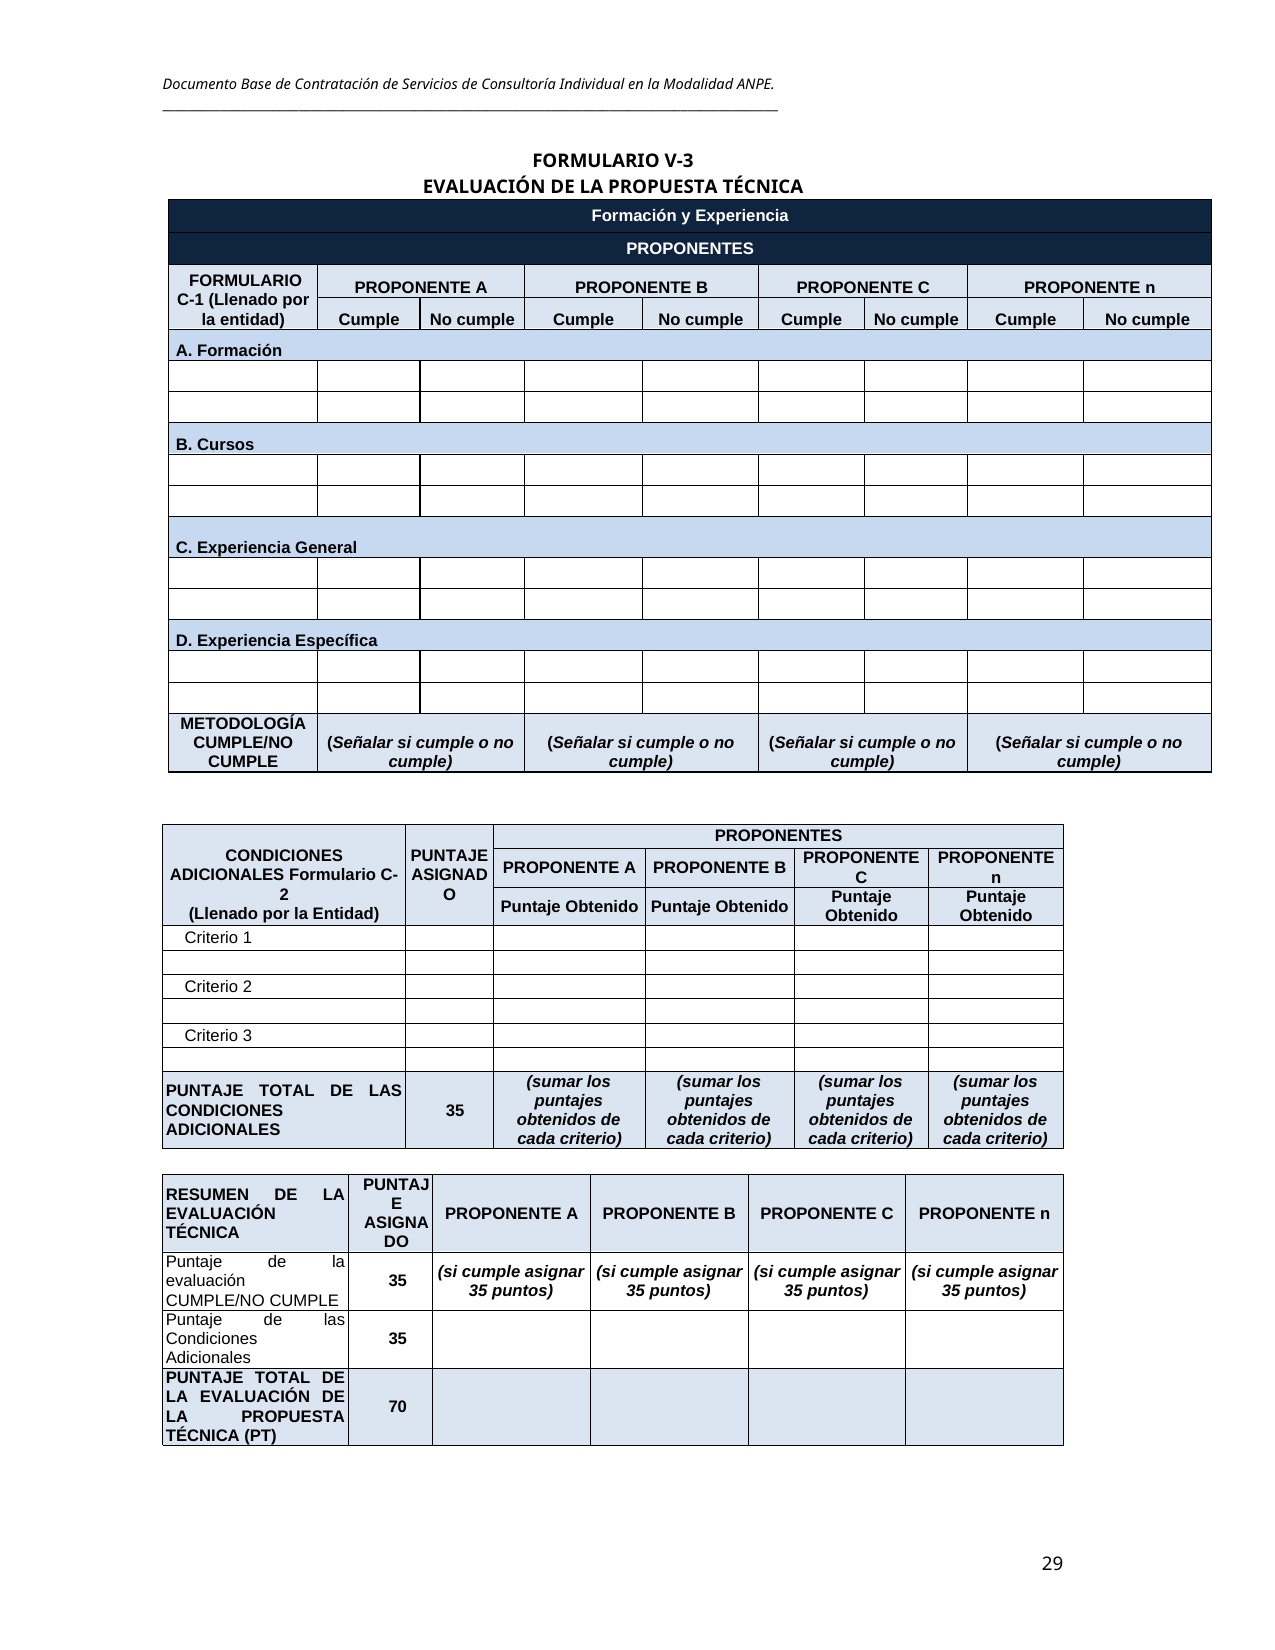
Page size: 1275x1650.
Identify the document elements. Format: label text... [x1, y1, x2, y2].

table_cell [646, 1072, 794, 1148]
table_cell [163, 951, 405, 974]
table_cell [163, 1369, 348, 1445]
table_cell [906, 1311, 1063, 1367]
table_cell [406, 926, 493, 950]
table_cell [643, 683, 758, 713]
table_cell [318, 486, 419, 516]
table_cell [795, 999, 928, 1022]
table_cell [968, 392, 1083, 422]
table_cell [525, 486, 642, 516]
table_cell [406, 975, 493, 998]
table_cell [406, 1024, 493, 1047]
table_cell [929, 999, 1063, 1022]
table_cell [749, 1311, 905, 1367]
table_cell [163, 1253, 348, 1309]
table_cell [525, 683, 642, 713]
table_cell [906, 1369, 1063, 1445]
table_cell [1084, 589, 1211, 619]
table_cell [968, 589, 1083, 619]
table_cell [421, 361, 524, 391]
table_cell No cumple [865, 298, 967, 328]
table_cell [643, 589, 758, 619]
table_cell [865, 589, 967, 619]
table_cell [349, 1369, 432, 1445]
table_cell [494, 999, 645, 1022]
table_cell PROPONENTE n [929, 849, 1063, 887]
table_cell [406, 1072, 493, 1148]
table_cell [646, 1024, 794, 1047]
table_cell PROPONENTES [169, 233, 1211, 264]
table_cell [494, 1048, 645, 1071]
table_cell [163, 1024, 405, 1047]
table_cell PROPONENTE B [646, 849, 794, 887]
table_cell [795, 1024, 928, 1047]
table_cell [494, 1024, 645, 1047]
table_cell Cumple [525, 298, 642, 328]
table_cell Puntaje Obtenido [646, 888, 794, 925]
table_cell [865, 361, 967, 391]
table_cell Cumple [759, 298, 864, 328]
table_cell [525, 589, 642, 619]
table_cell [421, 455, 524, 485]
table_cell Puntaje Obtenido [494, 888, 645, 925]
table_cell (Señalar si cumple o no cumple) [318, 714, 524, 771]
table_cell [759, 589, 864, 619]
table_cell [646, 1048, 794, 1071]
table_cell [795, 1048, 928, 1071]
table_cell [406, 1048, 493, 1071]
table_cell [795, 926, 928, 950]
table_cell [643, 392, 758, 422]
table_cell [865, 558, 967, 588]
table_cell [865, 651, 967, 682]
text FORMULARIO V-3 [162, 148, 1063, 173]
table_cell [421, 392, 524, 422]
table_cell [318, 651, 419, 682]
table_cell [643, 455, 758, 485]
table_cell PROPONENTE C [795, 849, 928, 887]
table_cell Puntaje Obtenido [929, 888, 1063, 925]
table_header CONDICIONES ADICIONALES Formulario C-2 (Llenado por la Entidad) [163, 825, 405, 925]
table_cell [1084, 651, 1211, 682]
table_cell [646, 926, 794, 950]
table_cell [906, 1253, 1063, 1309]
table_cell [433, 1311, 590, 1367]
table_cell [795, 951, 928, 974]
table_cell [421, 486, 524, 516]
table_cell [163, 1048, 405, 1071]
table_cell [865, 683, 967, 713]
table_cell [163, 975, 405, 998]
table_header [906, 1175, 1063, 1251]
table_cell [169, 361, 317, 391]
table_cell METODOLOGÍA CUMPLE/NO CUMPLE [169, 714, 317, 771]
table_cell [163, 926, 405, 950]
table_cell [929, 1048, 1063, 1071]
table_cell PROPONENTE A [318, 265, 524, 297]
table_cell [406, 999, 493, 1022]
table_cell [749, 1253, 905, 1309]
table_cell [318, 589, 419, 619]
table_cell [968, 455, 1083, 485]
table_cell [759, 683, 864, 713]
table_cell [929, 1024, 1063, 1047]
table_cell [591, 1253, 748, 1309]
table_cell [1084, 683, 1211, 713]
table_cell [318, 392, 419, 422]
table_cell [318, 683, 419, 713]
table_cell [759, 361, 864, 391]
table_cell [1084, 558, 1211, 588]
table_cell [525, 392, 642, 422]
table_cell PROPONENTE B [525, 265, 758, 297]
table_cell [169, 589, 317, 619]
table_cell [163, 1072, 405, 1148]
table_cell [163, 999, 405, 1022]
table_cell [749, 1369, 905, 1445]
table_cell [421, 683, 524, 713]
table_cell [169, 558, 317, 588]
table_cell [169, 392, 317, 422]
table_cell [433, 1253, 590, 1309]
table_cell [643, 486, 758, 516]
table_cell Cumple [968, 298, 1083, 328]
table_cell [318, 455, 419, 485]
table_cell [421, 651, 524, 682]
table_cell [525, 651, 642, 682]
table_cell [318, 361, 419, 391]
table_cell [1084, 455, 1211, 485]
table_header PUNTAJE ASIGNADO [406, 825, 493, 925]
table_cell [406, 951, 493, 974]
table_cell No cumple [421, 298, 524, 328]
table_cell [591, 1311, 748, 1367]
table_cell [968, 683, 1083, 713]
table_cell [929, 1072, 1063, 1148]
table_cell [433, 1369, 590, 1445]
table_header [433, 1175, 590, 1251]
table_cell [1084, 486, 1211, 516]
table_cell [759, 486, 864, 516]
table_header PROPONENTES [494, 825, 1063, 848]
table_cell [643, 361, 758, 391]
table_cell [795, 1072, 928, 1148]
table_cell PROPONENTE A [494, 849, 645, 887]
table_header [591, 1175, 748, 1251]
table_cell D. Experiencia Específica [169, 620, 1211, 650]
table_cell [169, 651, 317, 682]
table_cell No cumple [643, 298, 758, 328]
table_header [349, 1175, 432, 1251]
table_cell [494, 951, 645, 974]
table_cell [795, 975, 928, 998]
table_header Formación y Experiencia [169, 200, 1211, 232]
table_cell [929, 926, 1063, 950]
table_cell PROPONENTE n [968, 265, 1211, 297]
table_cell [865, 392, 967, 422]
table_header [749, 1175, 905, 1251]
table_cell [525, 558, 642, 588]
table_cell [169, 455, 317, 485]
table_cell [318, 558, 419, 588]
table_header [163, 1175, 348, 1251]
table_cell [759, 651, 864, 682]
table_cell [421, 558, 524, 588]
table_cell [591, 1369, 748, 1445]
table_cell (Señalar si cumple o no cumple) [968, 714, 1211, 771]
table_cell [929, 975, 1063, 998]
table_cell [421, 589, 524, 619]
table_cell [525, 455, 642, 485]
table_cell Cumple [318, 298, 419, 328]
table_cell [968, 651, 1083, 682]
table_cell PROPONENTE C [759, 265, 967, 297]
table_cell [759, 558, 864, 588]
table_cell [865, 455, 967, 485]
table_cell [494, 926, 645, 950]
table_cell [1084, 361, 1211, 391]
table_cell [1084, 392, 1211, 422]
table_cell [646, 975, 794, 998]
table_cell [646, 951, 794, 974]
table_cell C. Experiencia General [169, 517, 1211, 557]
table_cell (Señalar si cumple o no cumple) [759, 714, 967, 771]
table_cell FORMULARIO C-1 (Llenado por la entidad) [169, 265, 317, 328]
table_cell [968, 558, 1083, 588]
table_cell No cumple [1084, 298, 1211, 328]
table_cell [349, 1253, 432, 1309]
table_cell [169, 683, 317, 713]
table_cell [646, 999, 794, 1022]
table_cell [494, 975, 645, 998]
table_cell [865, 486, 967, 516]
table_cell A. Formación [169, 330, 1211, 360]
table_cell B. Cursos [169, 423, 1211, 453]
table_cell (Señalar si cumple o no cumple) [525, 714, 758, 771]
table_cell [759, 455, 864, 485]
text EVALUACIÓN DE LA PROPUESTA TÉCNICA [162, 173, 1063, 199]
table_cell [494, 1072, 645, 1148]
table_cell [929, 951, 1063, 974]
table_cell [968, 486, 1083, 516]
table_cell [525, 361, 642, 391]
table_cell Puntaje Obtenido [795, 888, 928, 925]
table_cell [759, 392, 864, 422]
table_cell [169, 486, 317, 516]
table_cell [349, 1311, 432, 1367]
table_cell [643, 651, 758, 682]
table_cell [968, 361, 1083, 391]
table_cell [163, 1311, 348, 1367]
table_cell [643, 558, 758, 588]
